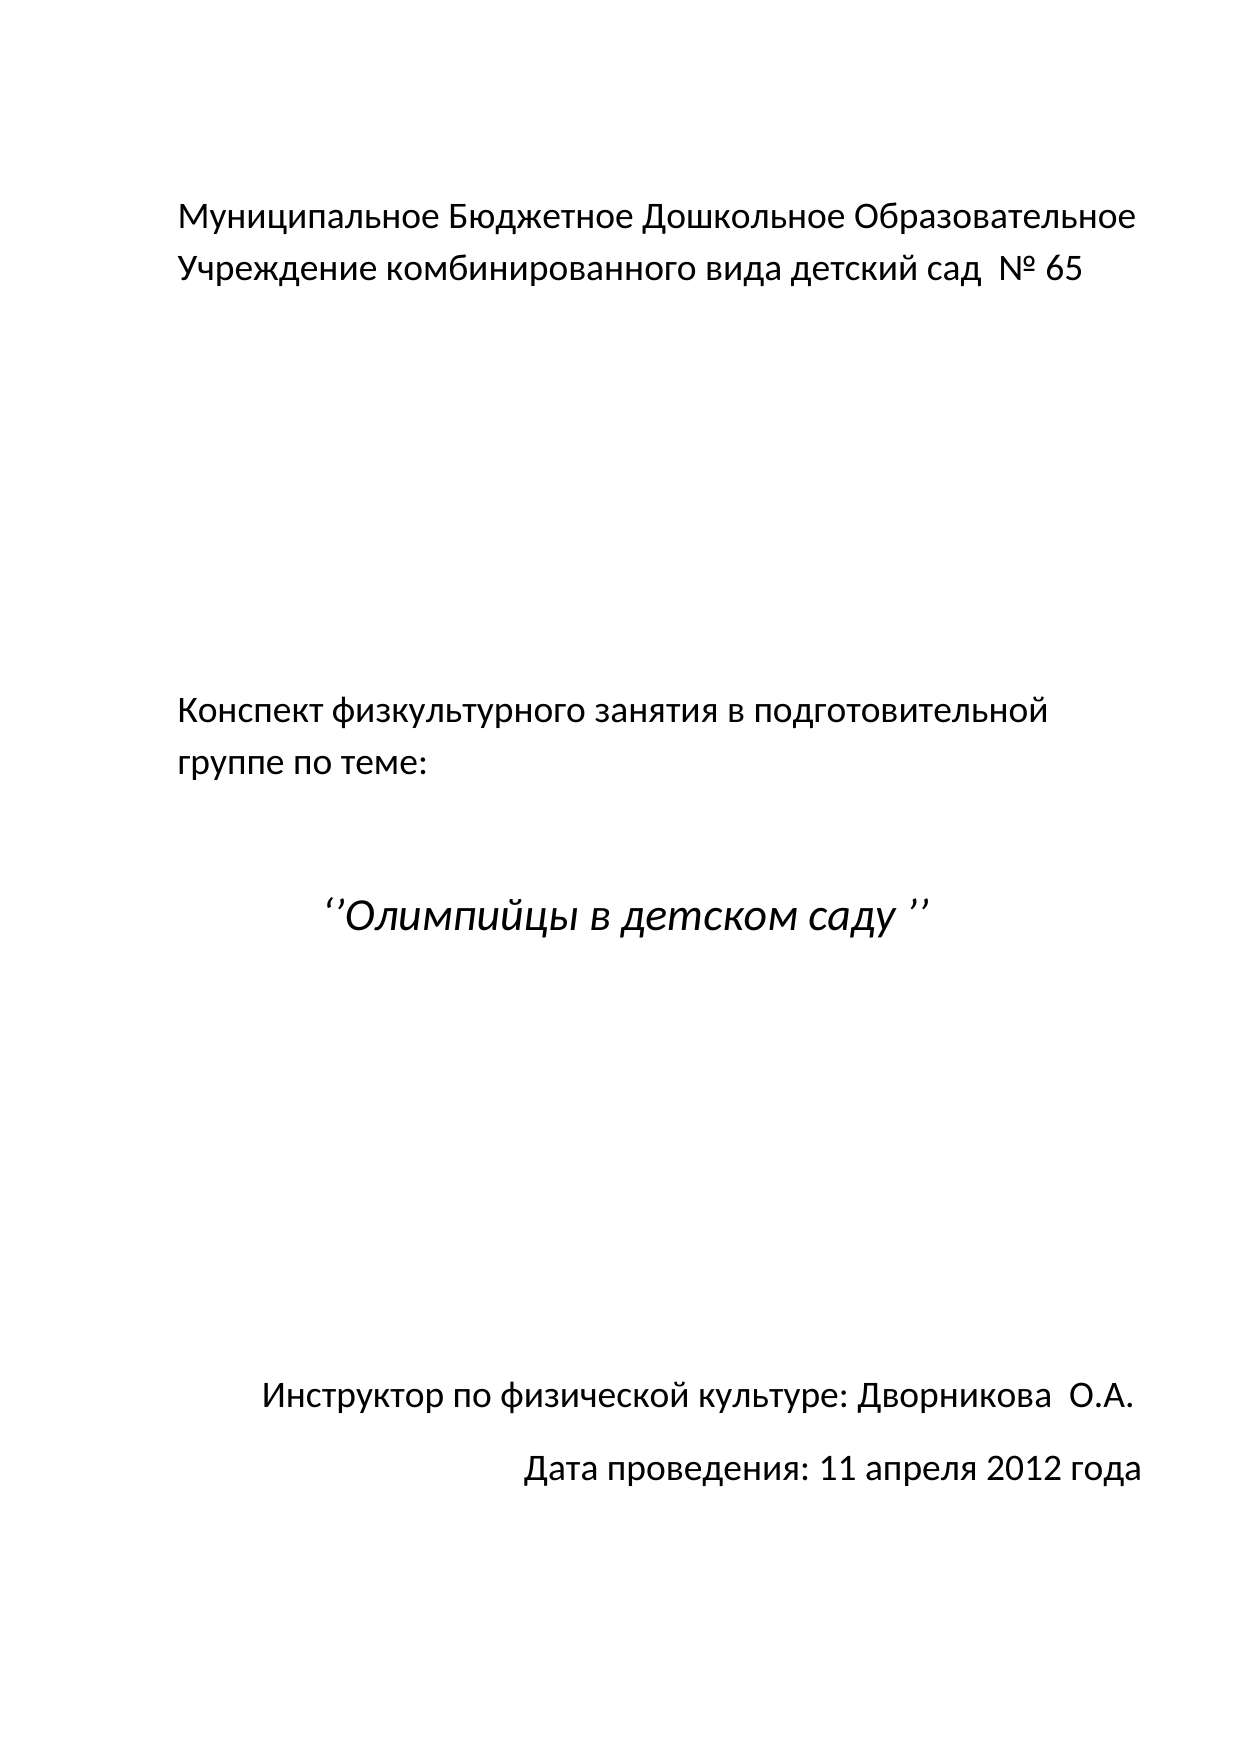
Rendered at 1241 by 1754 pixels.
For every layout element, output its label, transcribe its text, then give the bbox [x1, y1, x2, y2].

text Конспект физкультурного занятия в подготовительной группе по теме: [177, 686, 1152, 784]
text Муниципальное Бюджетное Дошкольное Образовательное Учреждение комбинированного вида детский сад № 65 [177, 192, 1152, 290]
text Дата проведения: 11 апреля 2012 года [177, 1444, 1152, 1490]
text ‘’Олимпийцы в детском саду ’’ [177, 885, 1152, 941]
text Инструктор по физической культуре: Дворникова О.А. [177, 1371, 1152, 1417]
